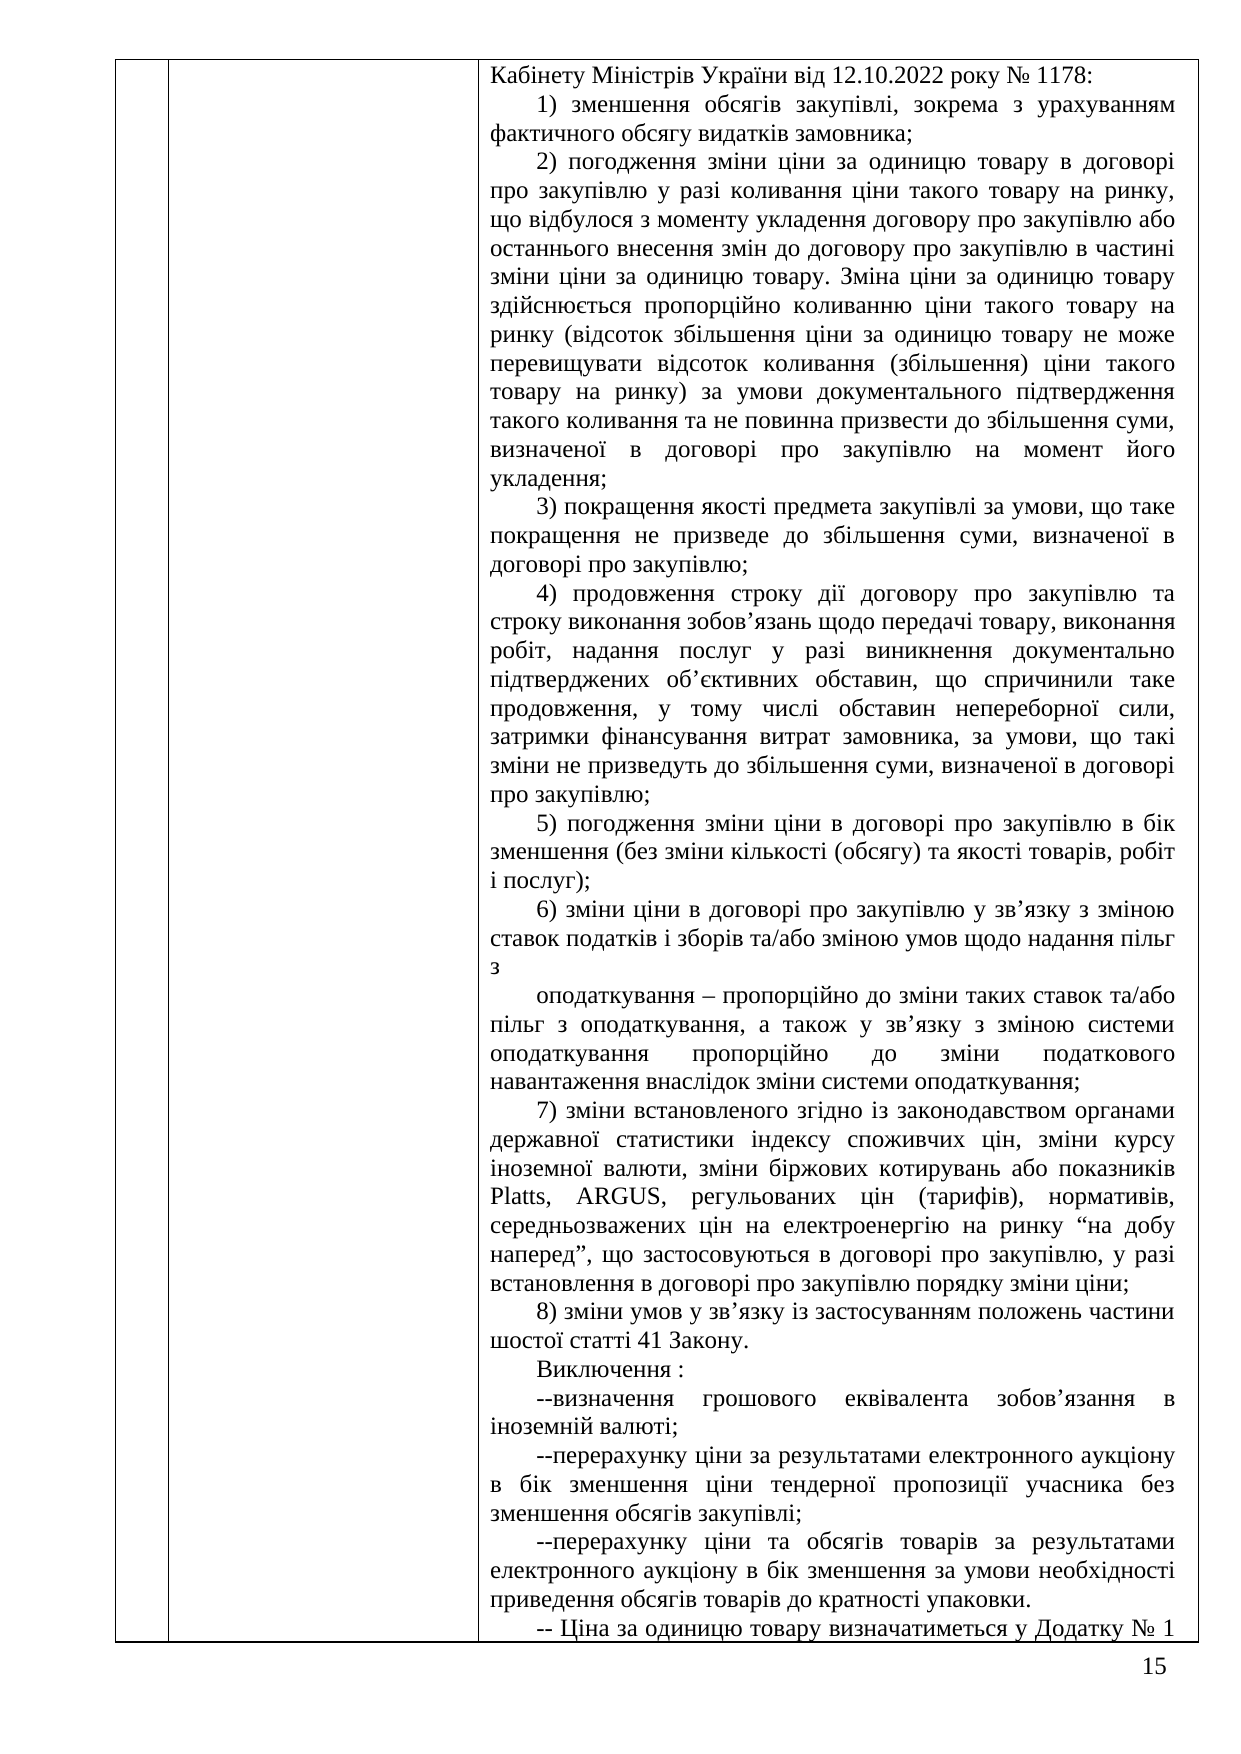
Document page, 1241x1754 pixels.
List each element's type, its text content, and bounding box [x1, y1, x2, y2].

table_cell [169, 60, 478, 1641]
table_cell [479, 60, 1198, 1641]
table_cell 4 [116, 60, 168, 1641]
